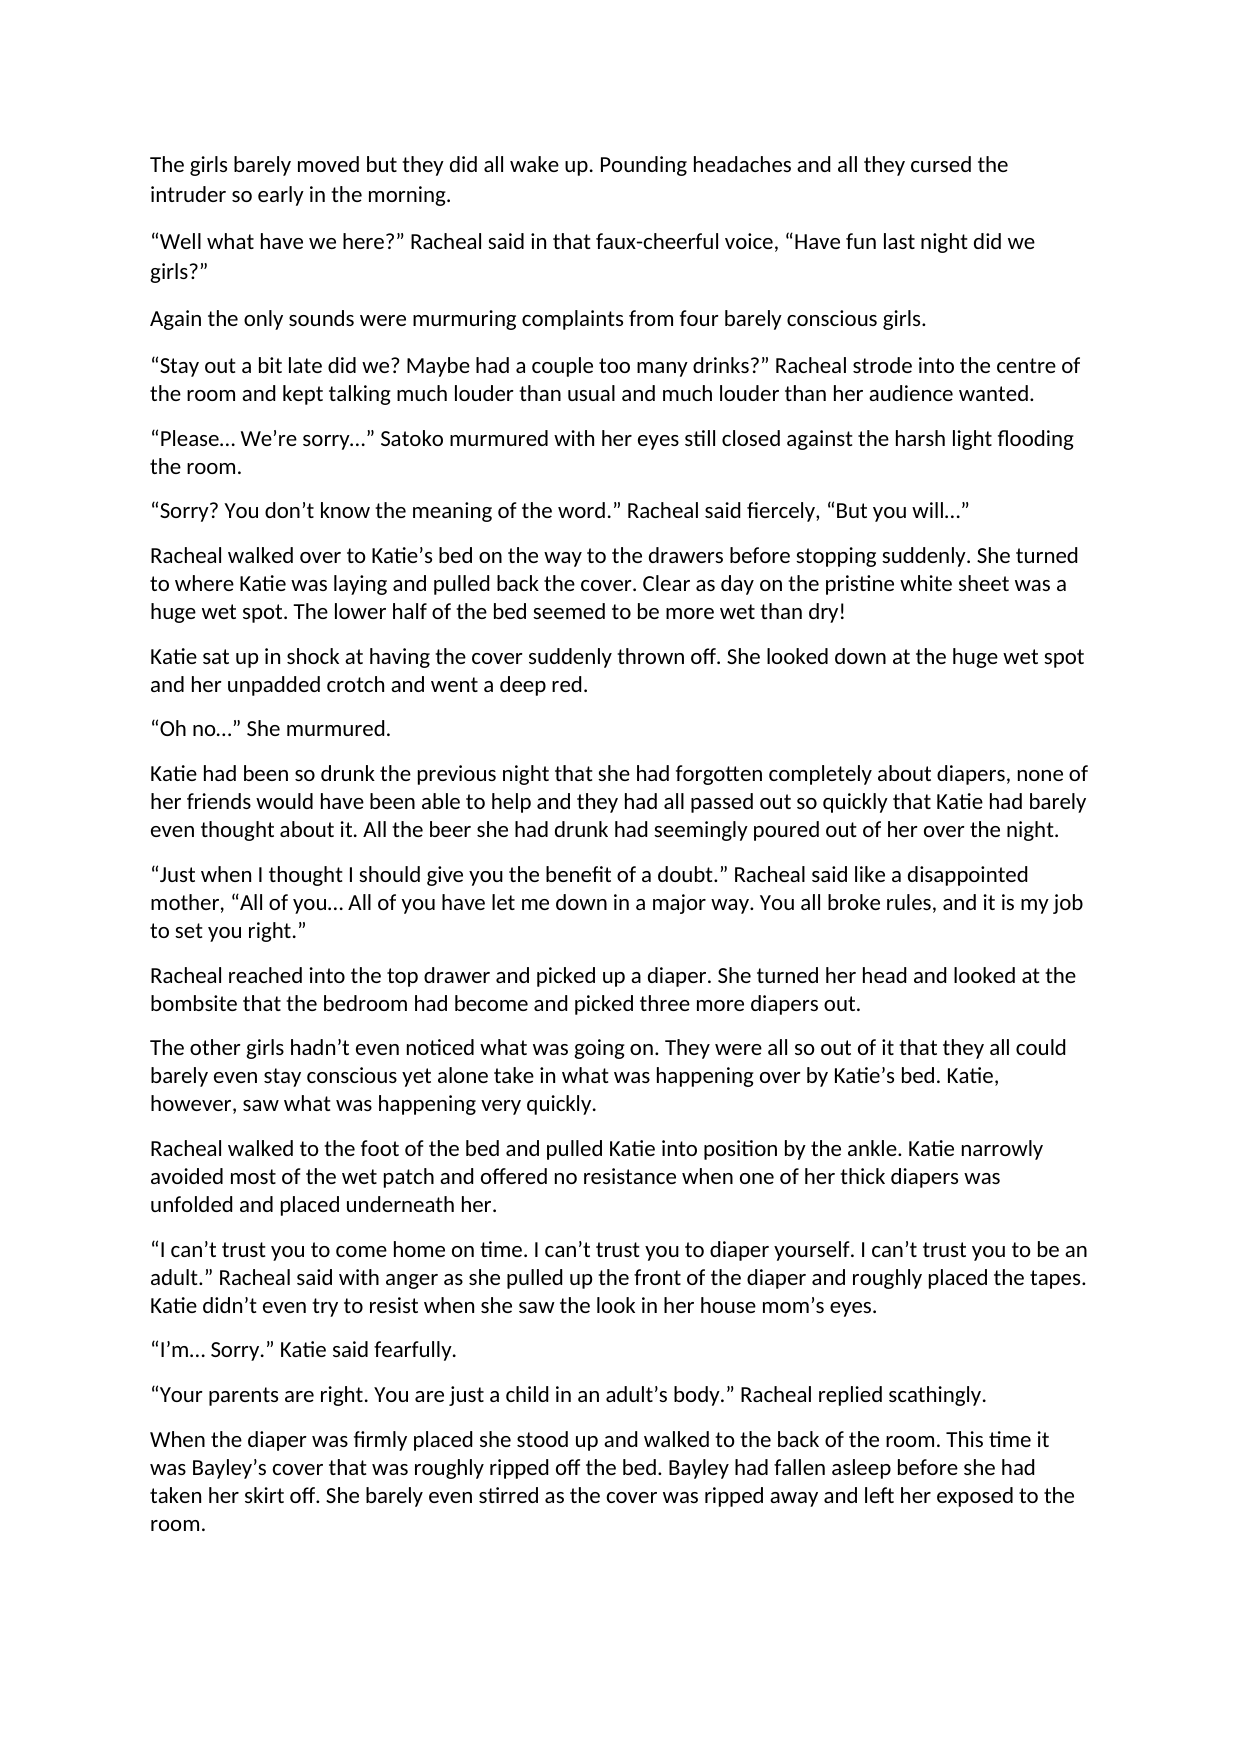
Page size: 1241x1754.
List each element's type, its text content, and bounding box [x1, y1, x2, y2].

text “Please… We’re sorry…” Satoko murmured with her eyes still closed against the harsh light flooding the room. [150, 424, 1090, 480]
text “I’m… Sorry.” Katie said fearfully. [150, 1336, 1090, 1364]
text “Your parents are right. You are just a child in an adult’s body.” Racheal replied scathingly. [150, 1380, 1090, 1408]
text Racheal walked over to Katie’s bed on the way to the drawers before stopping suddenly. She turned to where Katie was laying and pulled back the cover. Clear as day on the pristine white sheet was a huge wet spot. The lower half of the bed seemed to be more wet than dry! [150, 541, 1090, 625]
text Again the only sounds were murmuring complaints from four barely conscious girls. [150, 304, 1090, 332]
text Katie had been so drunk the previous night that she had forgotten completely about diapers, none of her friends would have been able to help and they had all passed out so quickly that Katie had barely even thought about it. All the beer she had drunk had seemingly poured out of her over the night. [150, 759, 1090, 843]
text The other girls hadn’t even noticed what was going on. They were all so out of it that they all could barely even stay conscious yet alone take in what was happening over by Katie’s bed. Katie, however, saw what was happening very quickly. [150, 1033, 1090, 1117]
text “Stay out a bit late did we? Maybe had a couple too many drinks?” Racheal strode into the centre of the room and kept talking much louder than usual and much louder than her audience wanted. [150, 351, 1090, 407]
text “Sorry? You don’t know the meaning of the word.” Racheal said fiercely, “But you will…” [150, 496, 1090, 524]
text Katie sat up in shock at having the cover suddenly thrown off. She looked down at the huge wet spot and her unpadded crotch and went a deep red. [150, 642, 1090, 698]
text The girls barely moved but they did all wake up. Pounding headaches and all they cursed the intruder so early in the morning. [150, 150, 1090, 208]
text “Just when I thought I should give you the benefit of a doubt.” Racheal said like a disappointed mother, “All of you… All of you have let me down in a major way. You all broke rules, and it is my job to set you right.” [150, 860, 1090, 944]
text “Well what have we here?” Racheal said in that faux-cheerful voice, “Have fun last night did we girls?” [150, 227, 1090, 285]
text When the diaper was firmly placed she stood up and walked to the back of the room. This time it was Bayley’s cover that was roughly ripped off the bed. Bayley had fallen asleep before she had taken her skirt off. She barely even stirred as the cover was ripped away and left her exposed to the room. [150, 1425, 1090, 1537]
text Racheal reached into the top drawer and picked up a diaper. She turned her head and looked at the bombsite that the bedroom had become and picked three more diapers out. [150, 961, 1090, 1017]
text Racheal walked to the foot of the bed and pulled Katie into position by the ankle. Katie narrowly avoided most of the wet patch and offered no resistance when one of her thick diapers was unfolded and placed underneath her. [150, 1134, 1090, 1218]
text “I can’t trust you to come home on time. I can’t trust you to diaper yourself. I can’t trust you to be an adult.” Racheal said with anger as she pulled up the front of the diaper and roughly placed the tapes. Katie didn’t even try to resist when she saw the look in her house mom’s eyes. [150, 1235, 1090, 1319]
text “Oh no…” She murmured. [150, 714, 1090, 743]
